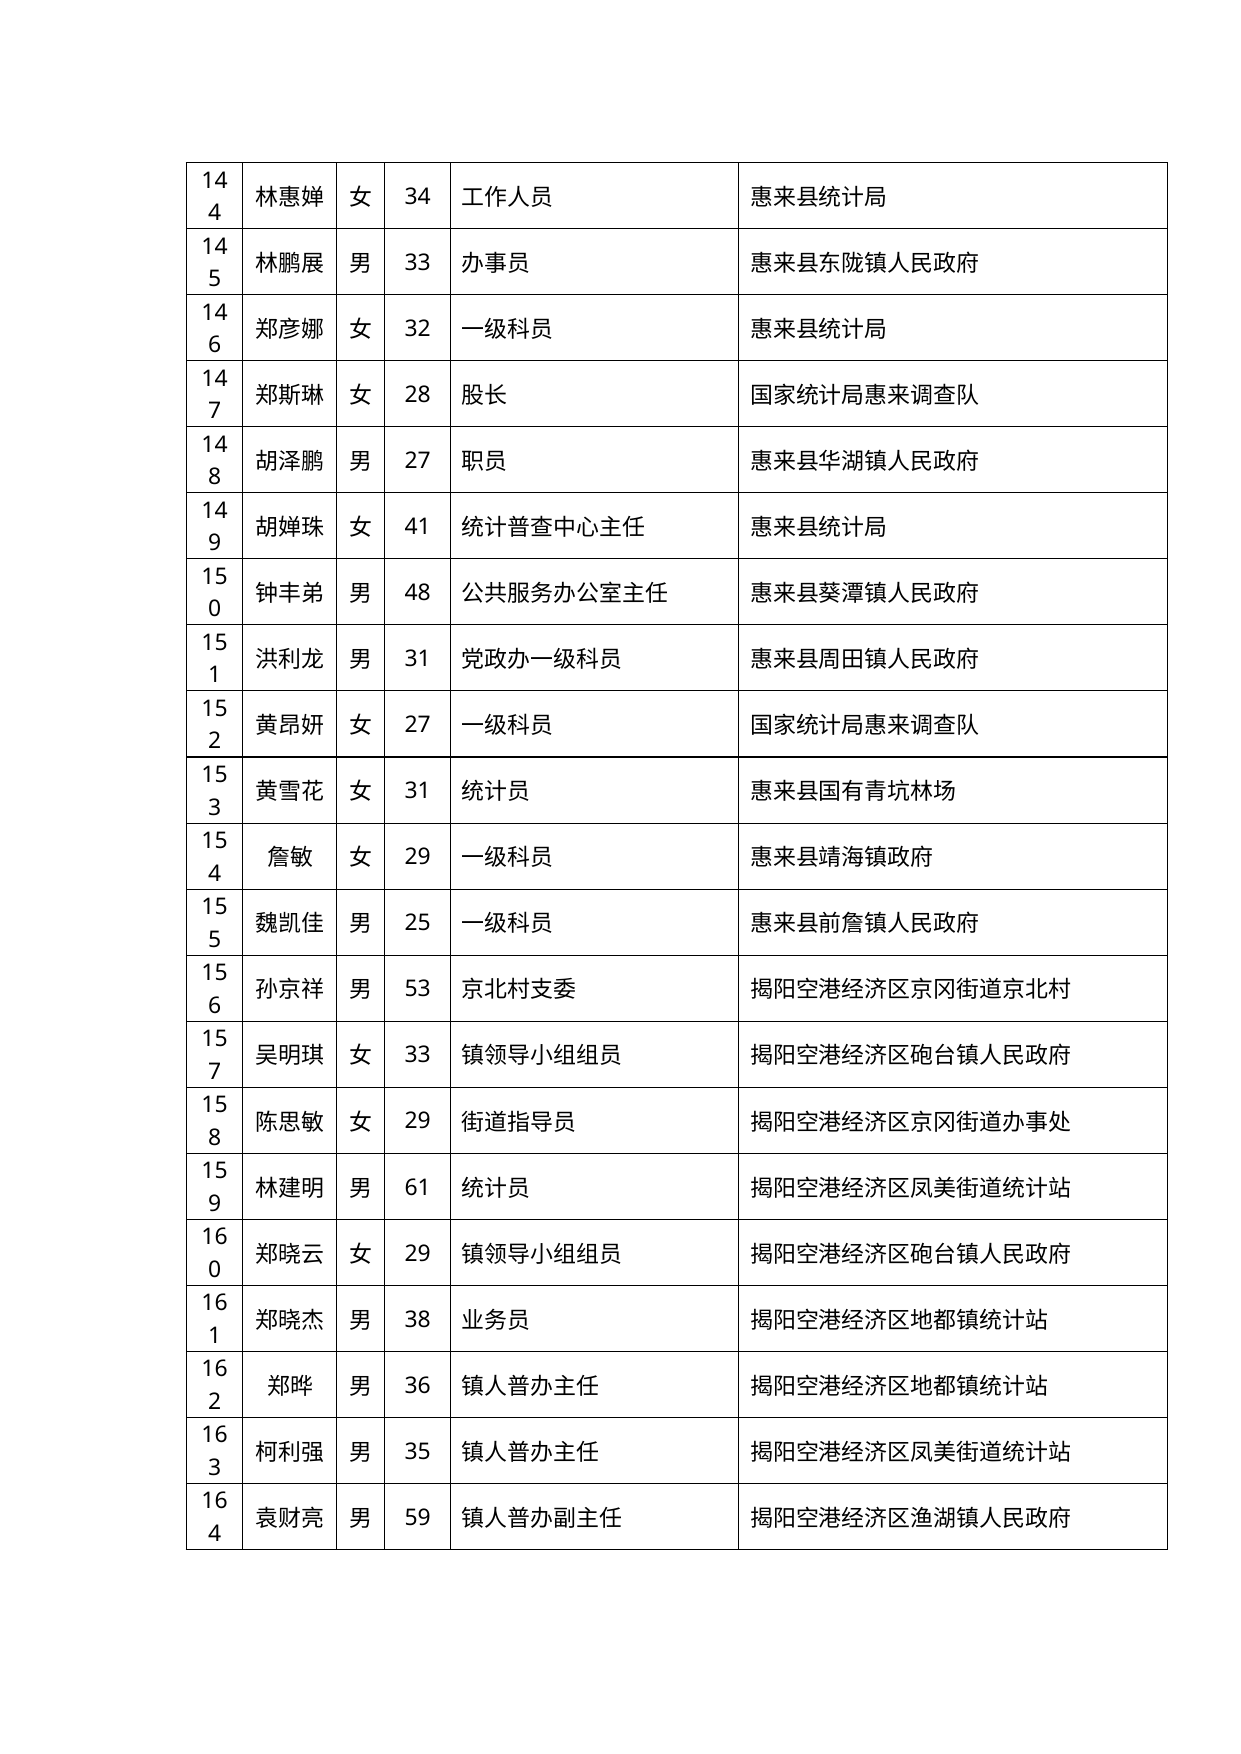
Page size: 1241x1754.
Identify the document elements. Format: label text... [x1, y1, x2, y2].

table_cell 柯利强 [243, 1418, 336, 1483]
table_cell 林惠婵 [243, 163, 336, 228]
table_cell 女 [337, 361, 384, 426]
table_cell 162 [187, 1352, 242, 1417]
table_cell 女 [337, 758, 384, 822]
table_cell 男 [337, 1286, 384, 1351]
table_cell 惠来县统计局 [739, 493, 1167, 558]
table_cell 女 [337, 163, 384, 228]
table_cell 女 [337, 1220, 384, 1285]
table_cell 34 [385, 163, 450, 228]
table_cell 惠来县葵潭镇人民政府 [739, 559, 1167, 624]
table_cell 街道指导员 [451, 1088, 738, 1153]
table_cell 男 [337, 427, 384, 492]
table_cell 女 [337, 1022, 384, 1087]
table_cell 揭阳空港经济区凤美街道统计站 [739, 1418, 1167, 1483]
table_cell 工作人员 [451, 163, 738, 228]
table_cell 女 [337, 824, 384, 888]
table_cell 158 [187, 1088, 242, 1153]
table_cell 洪利龙 [243, 625, 336, 690]
table_cell 32 [385, 295, 450, 360]
table_cell 156 [187, 956, 242, 1021]
table_cell 统计员 [451, 758, 738, 822]
table_cell 31 [385, 758, 450, 822]
table_cell 办事员 [451, 229, 738, 294]
table_cell 147 [187, 361, 242, 426]
table_cell 29 [385, 1088, 450, 1153]
table_cell 惠来县统计局 [739, 163, 1167, 228]
table_cell 29 [385, 824, 450, 888]
table_cell 男 [337, 1418, 384, 1483]
table_cell 27 [385, 427, 450, 492]
table_cell 29 [385, 1220, 450, 1285]
table_cell 惠来县华湖镇人民政府 [739, 427, 1167, 492]
table_cell 业务员 [451, 1286, 738, 1351]
table_cell 国家统计局惠来调查队 [739, 361, 1167, 426]
table_cell 揭阳空港经济区地都镇统计站 [739, 1286, 1167, 1351]
table_cell 吴明琪 [243, 1022, 336, 1087]
table_cell 郑斯琳 [243, 361, 336, 426]
table_cell 27 [385, 691, 450, 756]
table_cell 惠来县国有青坑林场 [739, 758, 1167, 822]
table_cell 男 [337, 1484, 384, 1549]
table_cell 150 [187, 559, 242, 624]
table_cell 镇人普办主任 [451, 1418, 738, 1483]
table_cell 林鹏展 [243, 229, 336, 294]
table_cell 统计员 [451, 1154, 738, 1219]
table_cell 女 [337, 493, 384, 558]
table_cell 一级科员 [451, 890, 738, 954]
table_cell 一级科员 [451, 295, 738, 360]
table_cell 48 [385, 559, 450, 624]
table_cell 女 [337, 691, 384, 756]
table_cell 魏凯佳 [243, 890, 336, 954]
table_cell 郑彦娜 [243, 295, 336, 360]
table_cell 149 [187, 493, 242, 558]
table_cell 159 [187, 1154, 242, 1219]
table_cell 黄昂妍 [243, 691, 336, 756]
table_cell 镇领导小组组员 [451, 1022, 738, 1087]
table_cell 男 [337, 956, 384, 1021]
table_cell 男 [337, 1154, 384, 1219]
table_cell 国家统计局惠来调查队 [739, 691, 1167, 756]
table_cell 36 [385, 1352, 450, 1417]
table_cell 161 [187, 1286, 242, 1351]
table_cell 镇人普办主任 [451, 1352, 738, 1417]
table_cell 揭阳空港经济区砲台镇人民政府 [739, 1022, 1167, 1087]
table_cell 152 [187, 691, 242, 756]
table_cell 揭阳空港经济区京冈街道京北村 [739, 956, 1167, 1021]
table_cell 钟丰弟 [243, 559, 336, 624]
table_cell 女 [337, 295, 384, 360]
table_cell 153 [187, 758, 242, 822]
table_cell 一级科员 [451, 691, 738, 756]
table_cell 144 [187, 163, 242, 228]
table_cell 惠来县前詹镇人民政府 [739, 890, 1167, 954]
table_cell 公共服务办公室主任 [451, 559, 738, 624]
table_cell 党政办一级科员 [451, 625, 738, 690]
table_cell 146 [187, 295, 242, 360]
table_cell 35 [385, 1418, 450, 1483]
table_cell 53 [385, 956, 450, 1021]
table_cell 一级科员 [451, 824, 738, 888]
table_cell 148 [187, 427, 242, 492]
table_cell 揭阳空港经济区凤美街道统计站 [739, 1154, 1167, 1219]
table_cell 统计普查中心主任 [451, 493, 738, 558]
table_cell 33 [385, 1022, 450, 1087]
table_cell 惠来县统计局 [739, 295, 1167, 360]
table_cell 揭阳空港经济区砲台镇人民政府 [739, 1220, 1167, 1285]
table_cell 28 [385, 361, 450, 426]
table_cell 揭阳空港经济区京冈街道办事处 [739, 1088, 1167, 1153]
table_cell 京北村支委 [451, 956, 738, 1021]
table_cell 孙京祥 [243, 956, 336, 1021]
table_cell 镇领导小组组员 [451, 1220, 738, 1285]
table_cell 惠来县靖海镇政府 [739, 824, 1167, 888]
table_cell 职员 [451, 427, 738, 492]
table_cell 郑晓杰 [243, 1286, 336, 1351]
table_cell 154 [187, 824, 242, 888]
table_cell 38 [385, 1286, 450, 1351]
table_cell 胡婵珠 [243, 493, 336, 558]
table_cell 160 [187, 1220, 242, 1285]
table_cell 25 [385, 890, 450, 954]
table_cell 59 [385, 1484, 450, 1549]
table_cell 郑晓云 [243, 1220, 336, 1285]
table_cell 袁财亮 [243, 1484, 336, 1549]
table_cell 男 [337, 559, 384, 624]
table_cell 男 [337, 229, 384, 294]
table_cell 61 [385, 1154, 450, 1219]
table_cell 33 [385, 229, 450, 294]
table_cell 陈思敏 [243, 1088, 336, 1153]
table_cell 揭阳空港经济区渔湖镇人民政府 [739, 1484, 1167, 1549]
table_cell 郑晔 [243, 1352, 336, 1417]
table_cell 男 [337, 625, 384, 690]
table_cell 31 [385, 625, 450, 690]
table_cell 胡泽鹏 [243, 427, 336, 492]
table_cell 女 [337, 1088, 384, 1153]
table_cell 164 [187, 1484, 242, 1549]
table_cell 惠来县周田镇人民政府 [739, 625, 1167, 690]
table_cell 林建明 [243, 1154, 336, 1219]
table_cell 41 [385, 493, 450, 558]
table_cell 镇人普办副主任 [451, 1484, 738, 1549]
table_cell 男 [337, 1352, 384, 1417]
table_cell 155 [187, 890, 242, 954]
table_cell 黄雪花 [243, 758, 336, 822]
table_cell 惠来县东陇镇人民政府 [739, 229, 1167, 294]
table_cell 145 [187, 229, 242, 294]
table_cell 股长 [451, 361, 738, 426]
table_cell 151 [187, 625, 242, 690]
table_cell 揭阳空港经济区地都镇统计站 [739, 1352, 1167, 1417]
table_cell 157 [187, 1022, 242, 1087]
table_cell 詹敏 [243, 824, 336, 888]
table_cell 男 [337, 890, 384, 954]
table_cell 163 [187, 1418, 242, 1483]
